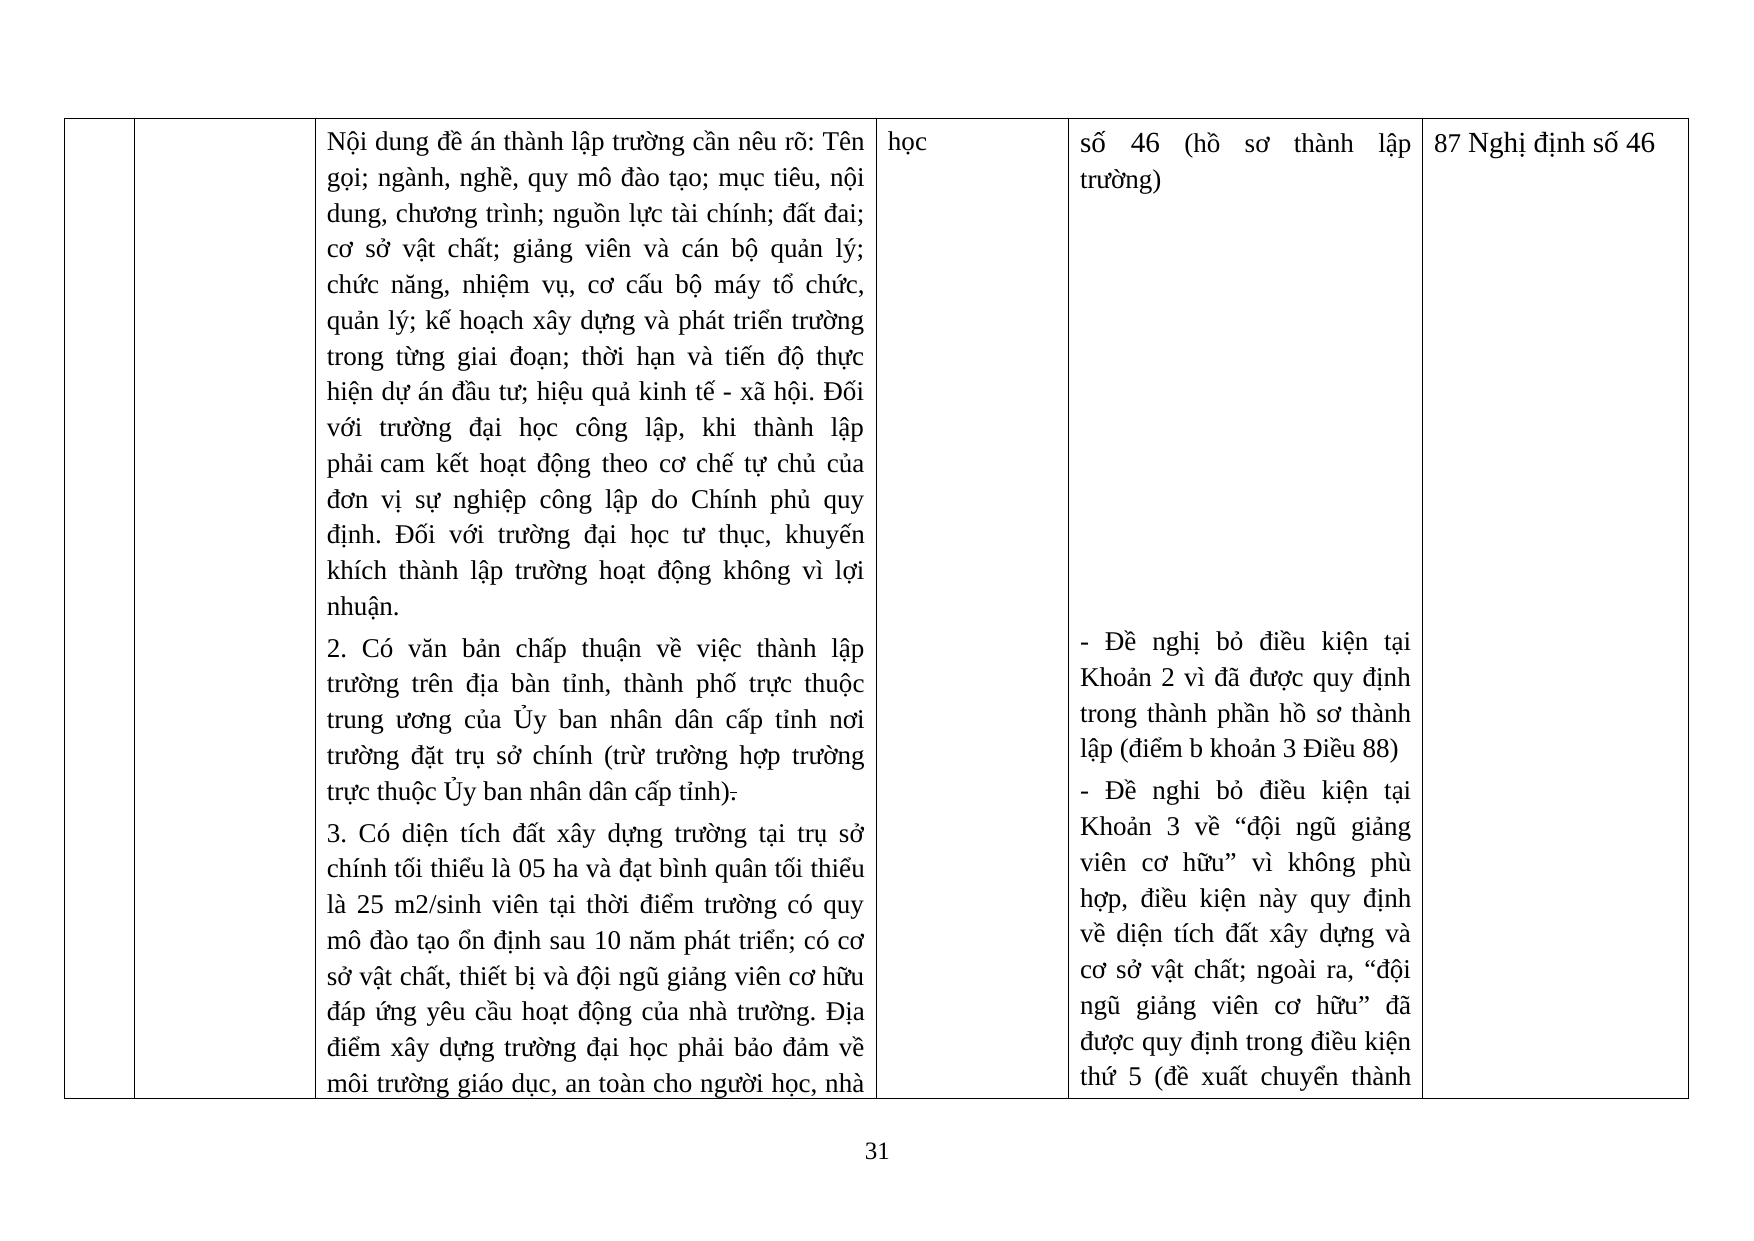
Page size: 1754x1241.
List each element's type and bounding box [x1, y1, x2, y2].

table_cell [316, 119, 876, 1098]
table_cell [135, 119, 315, 1098]
table_cell [1423, 119, 1688, 1098]
table_cell [1069, 119, 1422, 1098]
table_cell [65, 119, 134, 1098]
table_cell [877, 119, 1068, 1098]
